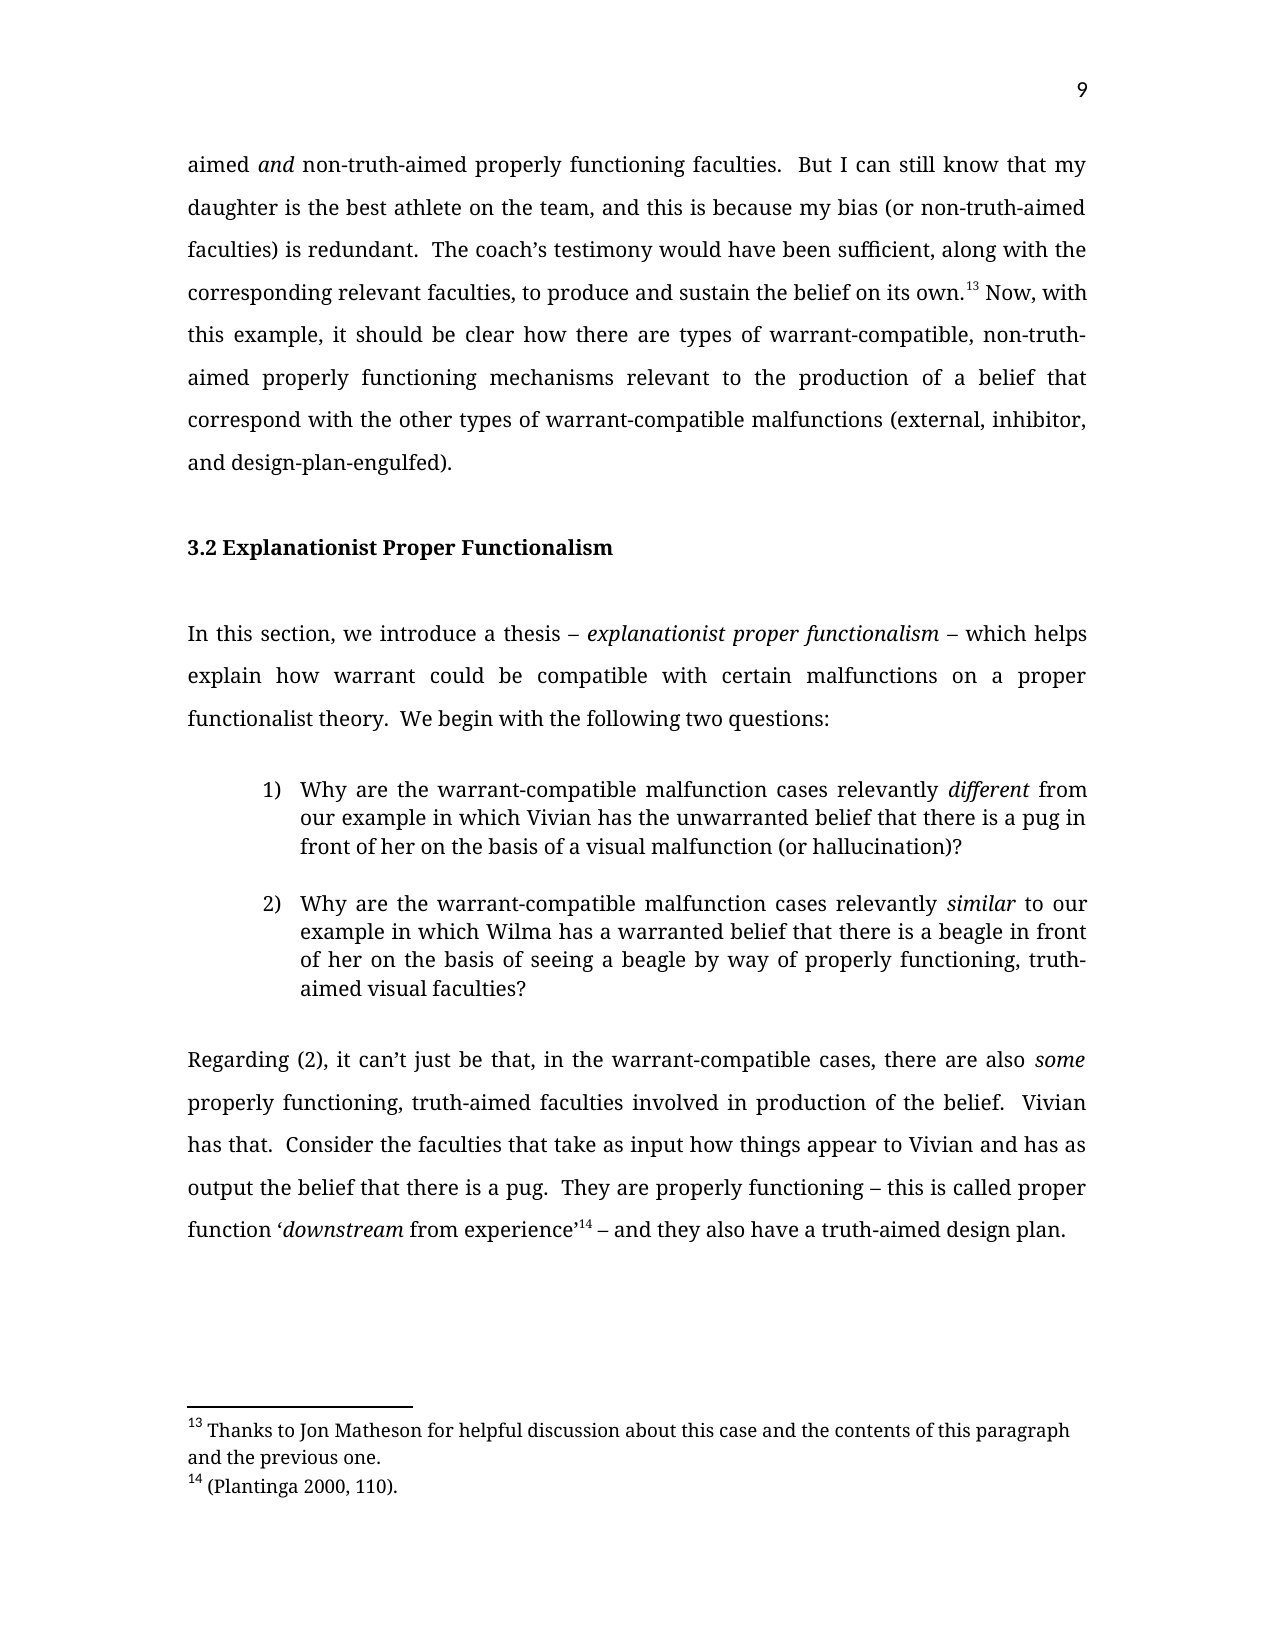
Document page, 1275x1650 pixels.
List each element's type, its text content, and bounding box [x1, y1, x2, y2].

list Why are the warrant-compatible malfunction cases relevantly similar to our example in which Wilma has a warranted belief that there is a beagle in front of her on the basis of seeing a beagle by way of properly functioning, truth-aimed visual faculties? [262, 889, 1087, 1002]
text 3.2 Explanationist Proper Functionalism [187, 533, 1087, 562]
text Regarding (2), it can’t just be that, in the warrant-compatible cases, there are also some properly functioning, truth-aimed faculties involved in production of the belief. Vivian has that. Consider the faculties that take as input how things appear to Vivian and has as output the belief that there is a pug. They are properly functioning – this is called proper function ‘downstream from experience’ – and they also have a truth-aimed design plan. [187, 1045, 1087, 1244]
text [187, 150, 1087, 477]
list Why are the warrant-compatible malfunction cases relevantly different from our example in which Vivian has the unwarranted belief that there is a pug in front of her on the basis of a visual malfunction (or hallucination)? [262, 775, 1087, 860]
text In this section, we introduce a thesis – explanationist proper functionalism – which helps explain how warrant could be compatible with certain malfunctions on a proper functionalist theory. We begin with the following two questions: [187, 619, 1087, 732]
